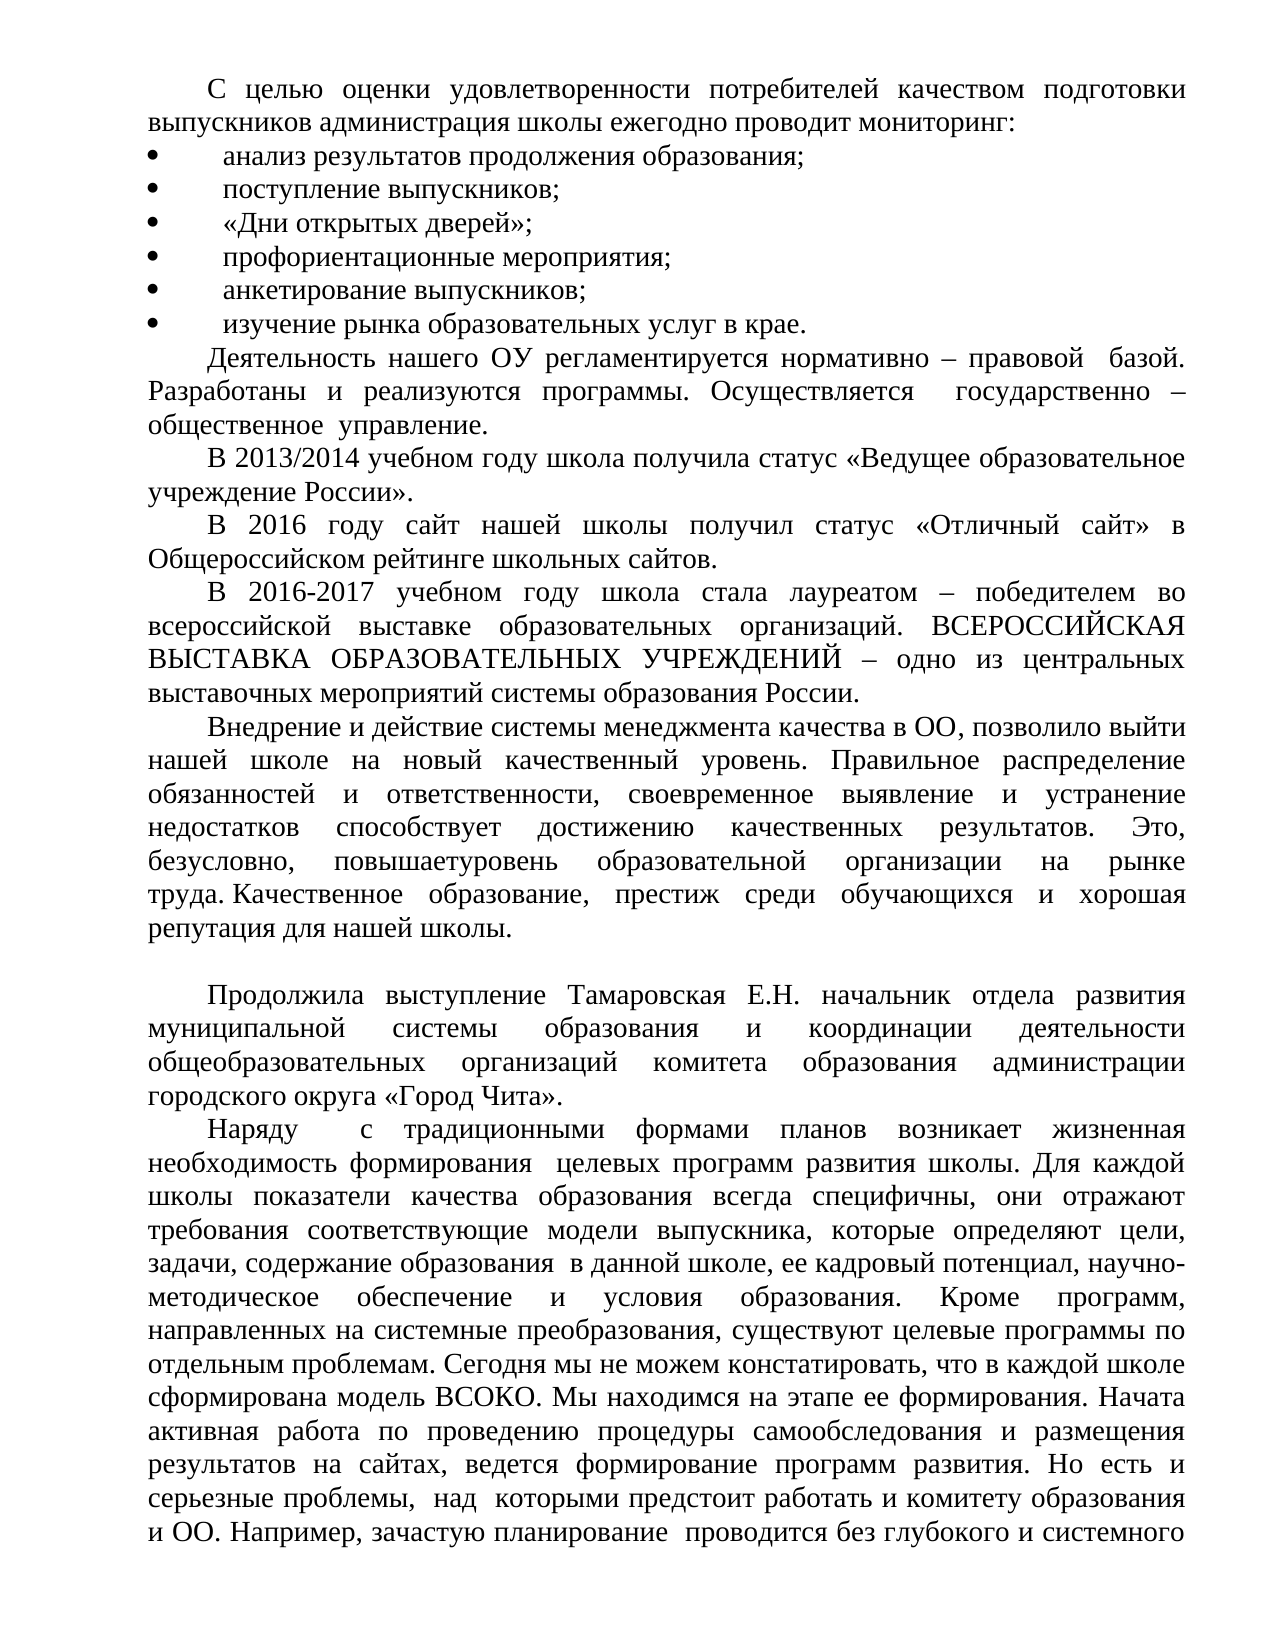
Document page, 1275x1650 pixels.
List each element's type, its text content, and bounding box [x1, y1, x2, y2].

text В 2013/2014 учебном году школа получила статус «Ведущее образовательное учреждение России». [148, 440, 1186, 507]
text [148, 1111, 1186, 1547]
list анализ результатов продолжения образования; [148, 138, 1186, 172]
text С целью оценки удовлетворенности потребителей качеством подготовки выпускников администрация школы ежегодно проводит мониторинг: [148, 71, 1186, 138]
list изучение рынка образовательных услуг в крае. [148, 306, 1186, 340]
list профориентационные мероприятия; [148, 239, 1186, 272]
text Продолжила выступление Тамаровская Е.Н. начальник отдела развития муниципальной системы образования и координации деятельности общеобразовательных организаций комитета образования администрации городского округа «Город Чита». [148, 977, 1186, 1111]
list «Дни открытых дверей»; [148, 205, 1186, 239]
list поступление выпускников; [148, 172, 1186, 205]
text В 2016-2017 учебном году школа стала лауреатом – победителем во всероссийской выставке образовательных организаций. ВСЕРОССИЙСКАЯ ВЫСТАВКА ОБРАЗОВАТЕЛЬНЫХ УЧРЕЖДЕНИЙ – одно из центральных выставочных мероприятий системы образования России. [148, 574, 1186, 709]
text В 2016 году сайт нашей школы получил статус «Отличный сайт» в Общероссийском рейтинге школьных сайтов. [148, 507, 1186, 574]
text Деятельность нашего ОУ регламентируется нормативно – правовой базой. Разработаны и реализуются программы. Осуществляется государственно – общественное управление. [148, 340, 1186, 440]
text Внедрение и действие системы менеджмента качества в ОО, позволило выйти нашей школе на новый качественный уровень. Правильное распределение обязанностей и ответственности, своевременное выявление и устранение недостатков способствует достижению качественных результатов. Это, безусловно, повышаетуровень образовательной организации на рынке труда. Качественное образование, престиж среди обучающихся и хорошая репутация для нашей школы. [148, 709, 1186, 943]
list анкетирование выпускников; [148, 272, 1186, 306]
